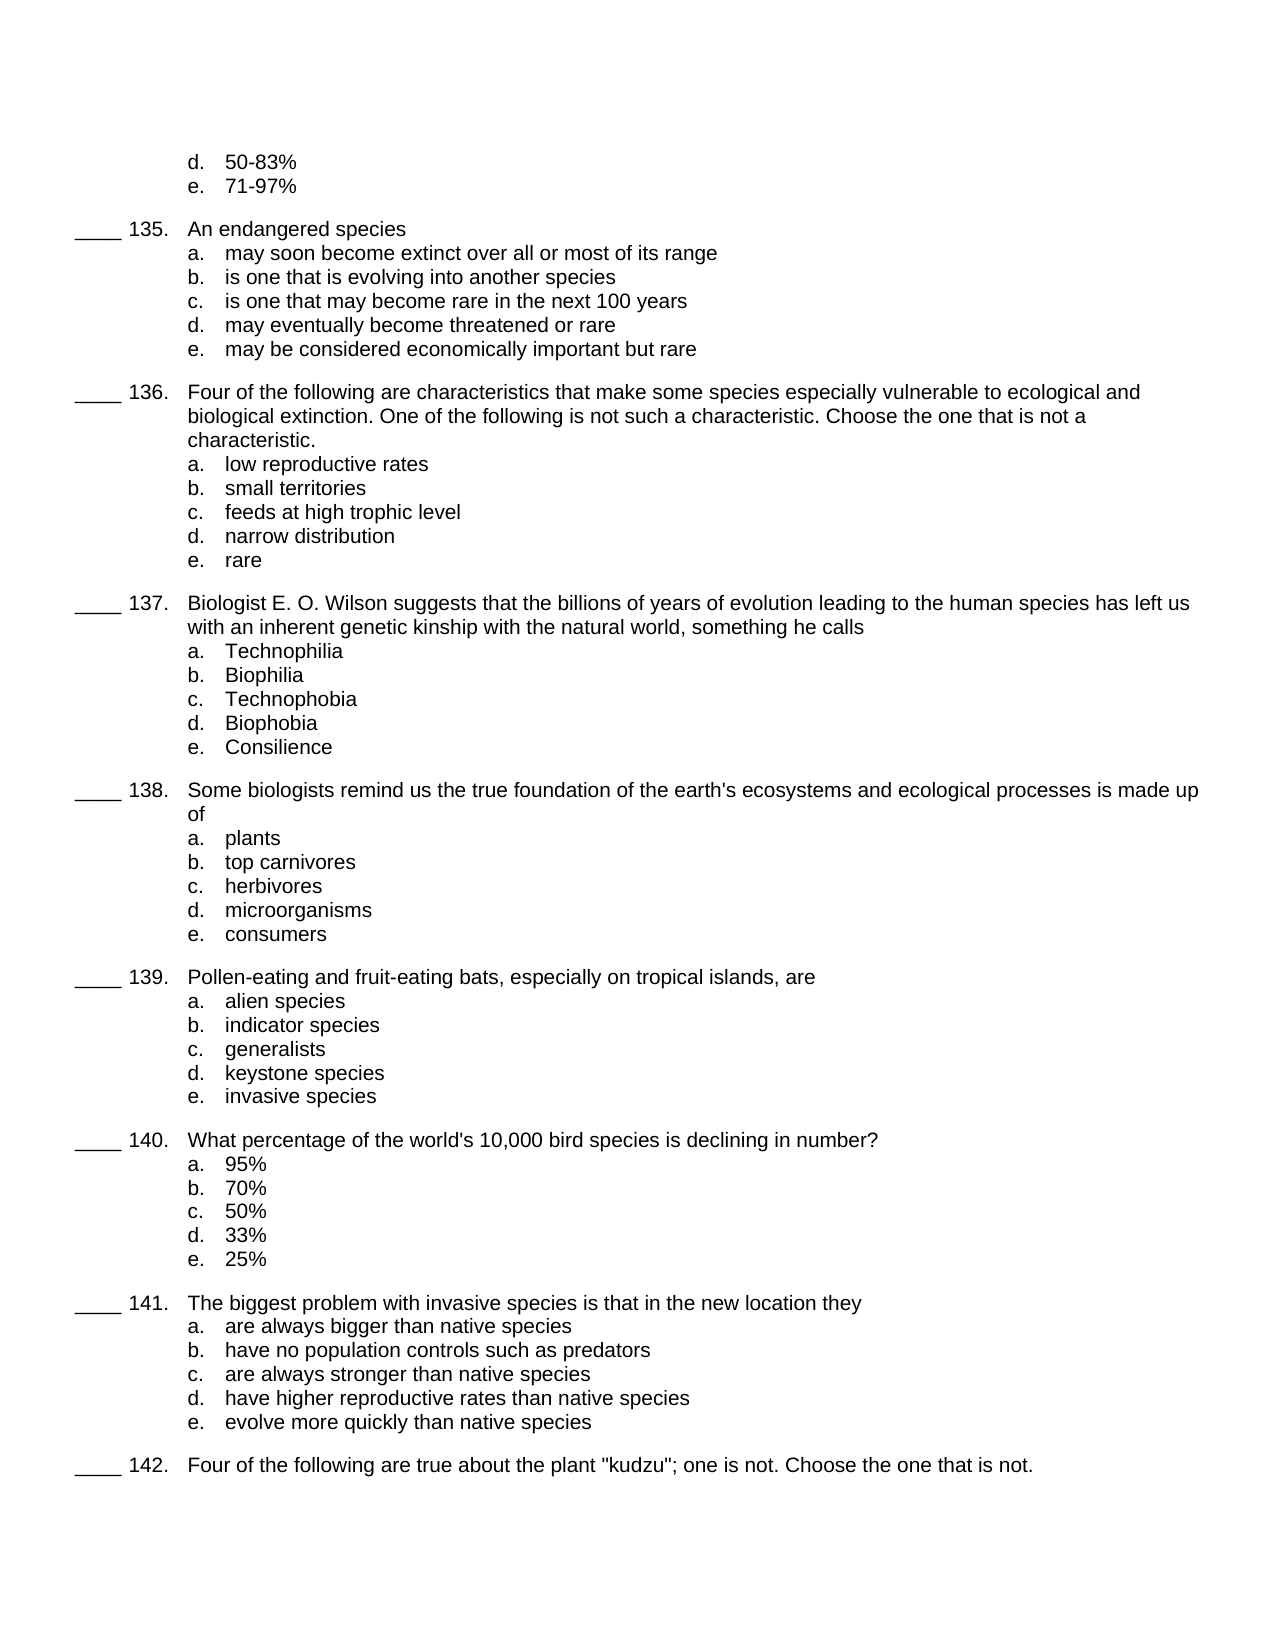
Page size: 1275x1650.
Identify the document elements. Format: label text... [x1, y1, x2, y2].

table_header a. [183, 639, 220, 663]
table_cell e. [183, 735, 220, 758]
table_cell e. [183, 337, 220, 361]
table_cell b. [183, 850, 220, 873]
table_cell b. [183, 1013, 220, 1036]
table_cell feeds at high trophic level [220, 500, 1064, 524]
table_header 95% [220, 1151, 1064, 1175]
table_cell c. [183, 289, 220, 313]
table_cell invasive species [220, 1084, 1064, 1108]
table_cell d. [183, 313, 220, 337]
table_cell small territories [220, 476, 1064, 500]
table_cell e. [183, 1084, 220, 1108]
text ____ 135. An endangered species [75, 217, 1200, 241]
table_header may soon become extinct over all or most of its range [220, 241, 1064, 265]
table_cell may eventually become threatened or rare [220, 313, 1064, 337]
table_cell c. [183, 874, 220, 897]
table_cell 50% [220, 1199, 1064, 1223]
text ____ 139. Pollen-eating and fruit-eating bats, especially on tropical islands, are [75, 964, 1200, 988]
table_header Technophilia [220, 639, 1064, 663]
table_header a. [183, 989, 220, 1012]
table_cell evolve more quickly than native species [220, 1410, 1064, 1434]
table_cell b. [183, 476, 220, 500]
table_cell d. [183, 711, 220, 734]
table_cell d. [183, 150, 220, 174]
table_cell is one that may become rare in the next 100 years [220, 289, 1064, 313]
table_cell b. [183, 265, 220, 289]
table_cell Biophilia [220, 663, 1064, 687]
table_header alien species [220, 989, 1064, 1012]
table_cell Consilience [220, 735, 1064, 758]
table_header are always bigger than native species [220, 1314, 1064, 1338]
text ____ 137. Biologist E. O. Wilson suggests that the billions of years of evolution leading to the human species has left us with an inherent genetic kinship with the natural world, something he calls [75, 591, 1200, 639]
table_cell 33% [220, 1223, 1064, 1247]
table_cell Technophobia [220, 687, 1064, 711]
table_cell are always stronger than native species [220, 1362, 1064, 1386]
table_cell have no population controls such as predators [220, 1338, 1064, 1362]
table_header plants [220, 826, 1064, 849]
table_cell d. [183, 1060, 220, 1084]
table_cell c. [183, 1199, 220, 1223]
table_cell microorganisms [220, 898, 1064, 921]
table_header a. [183, 452, 220, 476]
table_cell have higher reproductive rates than native species [220, 1386, 1064, 1410]
table_cell e. [183, 1410, 220, 1434]
table_cell may be considered economically important but rare [220, 337, 1064, 361]
table_cell d. [183, 524, 220, 548]
table_cell rare [220, 548, 1064, 572]
table_header a. [183, 1314, 220, 1338]
table_header low reproductive rates [220, 452, 1064, 476]
table_cell c. [183, 1362, 220, 1386]
table_cell e. [183, 174, 220, 198]
table_cell top carnivores [220, 850, 1064, 873]
table_cell keystone species [220, 1060, 1064, 1084]
table_cell c. [183, 687, 220, 711]
table_cell d. [183, 1223, 220, 1247]
text ____ 136. Four of the following are characteristics that make some species especially vulnerable to ecological and biological extinction. One of the following is not such a characteristic. Choose the one that is not a characteristic. [75, 380, 1200, 452]
table_cell indicator species [220, 1013, 1064, 1036]
table_cell b. [183, 1175, 220, 1199]
table_header a. [183, 826, 220, 849]
table_cell b. [183, 663, 220, 687]
table_cell 50-83% [220, 150, 1064, 174]
table_cell narrow distribution [220, 524, 1064, 548]
table_cell 71-97% [220, 174, 1064, 198]
table_header a. [183, 1151, 220, 1175]
table_cell d. [183, 898, 220, 921]
text ____ 138. Some biologists remind us the true foundation of the earth's ecosystems and ecological processes is made up of [75, 778, 1200, 826]
table_cell e. [183, 548, 220, 572]
table_cell 25% [220, 1247, 1064, 1271]
table_cell is one that is evolving into another species [220, 265, 1064, 289]
table_cell b. [183, 1338, 220, 1362]
text ____ 142. Four of the following are true about the plant "kudzu"; one is not. Choose the one that is not. [75, 1453, 1200, 1477]
text ____ 141. The biggest problem with invasive species is that in the new location they [75, 1290, 1200, 1314]
table_cell 70% [220, 1175, 1064, 1199]
table_cell c. [183, 500, 220, 524]
table_cell c. [183, 1036, 220, 1060]
table_cell d. [183, 1386, 220, 1410]
table_cell herbivores [220, 874, 1064, 897]
text ____ 140. What percentage of the world's 10,000 bird species is declining in number? [75, 1127, 1200, 1151]
table_cell generalists [220, 1036, 1064, 1060]
table_cell Biophobia [220, 711, 1064, 734]
table_cell consumers [220, 921, 1064, 945]
table_header a. [183, 241, 220, 265]
table_cell e. [183, 921, 220, 945]
table_cell e. [183, 1247, 220, 1271]
